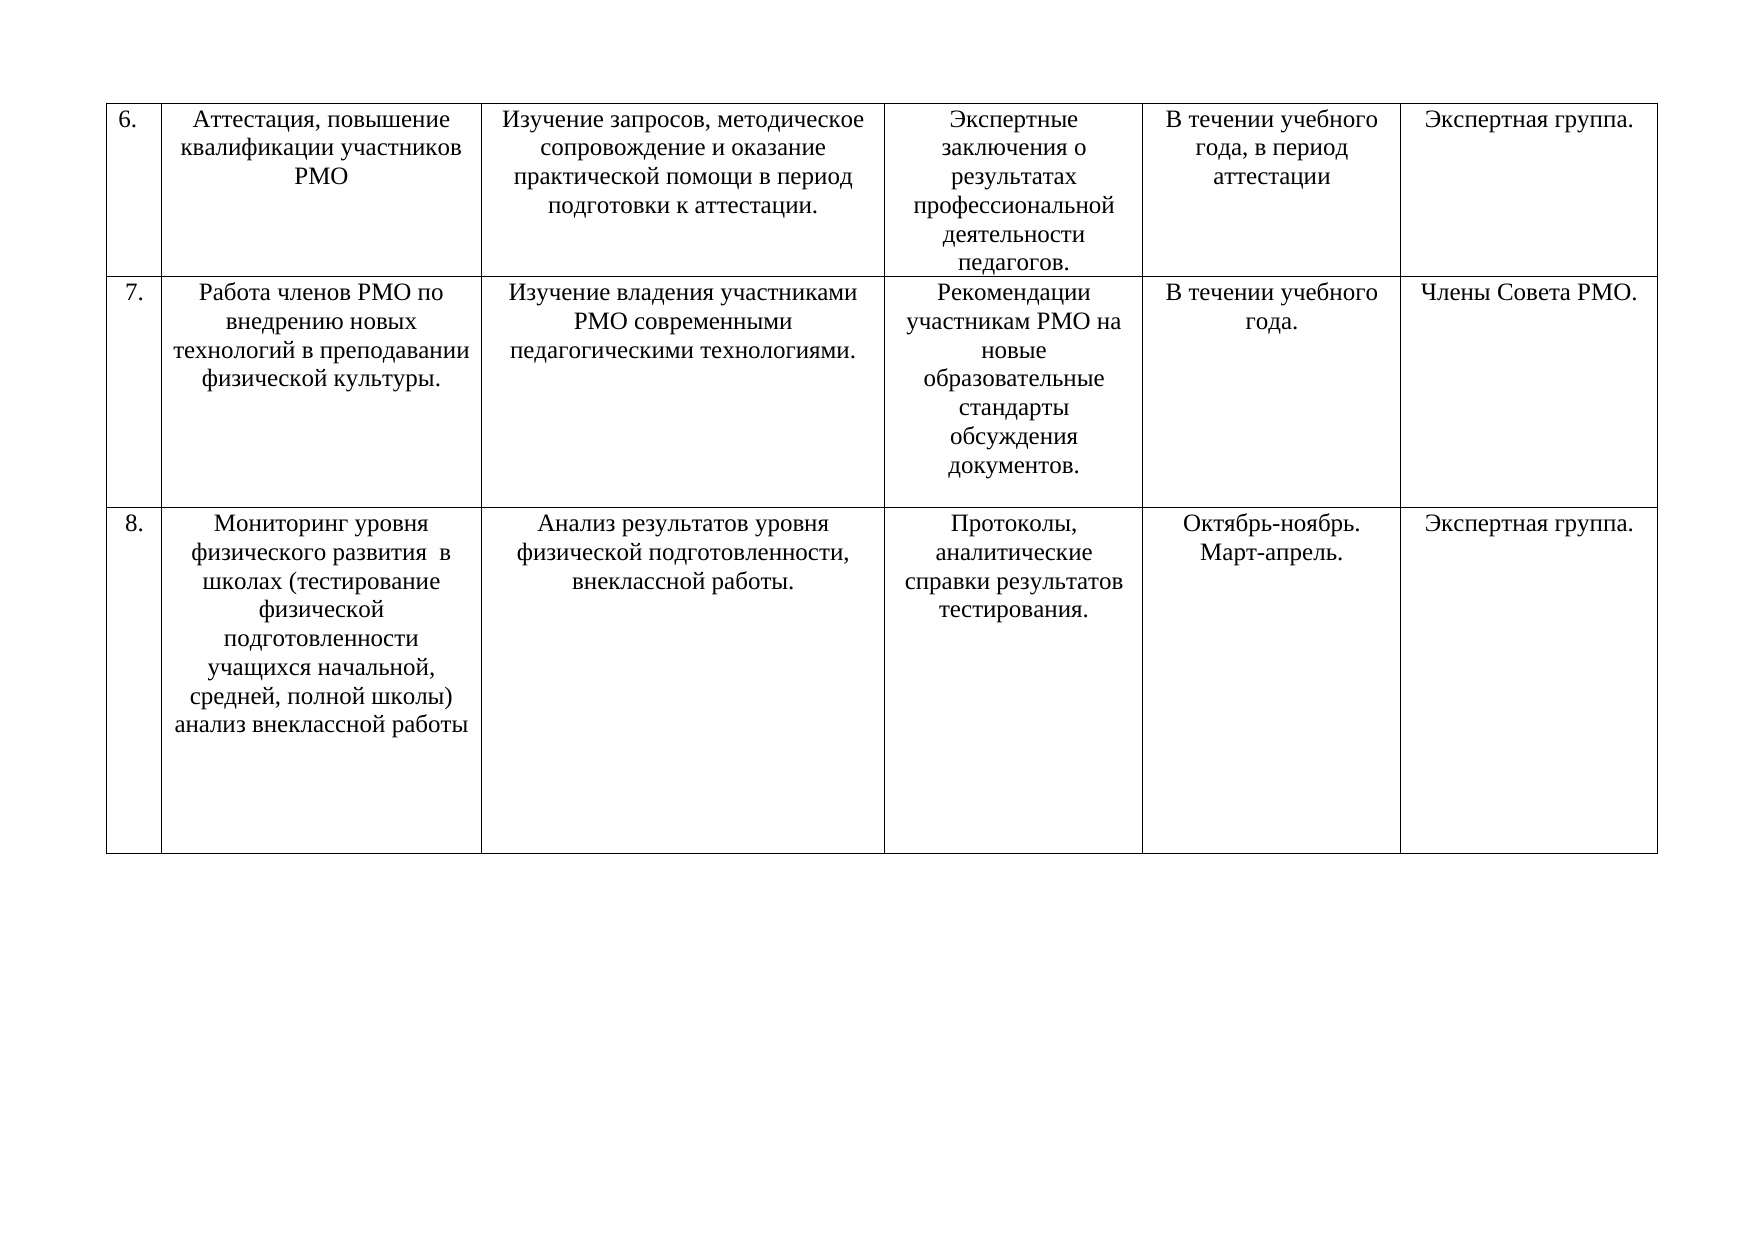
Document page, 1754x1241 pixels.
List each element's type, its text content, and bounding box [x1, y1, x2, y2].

table_cell Члены Совета РМО. [1401, 277, 1657, 507]
table_header Экспертные заключения о результатах профессиональной деятельности педагогов. [885, 104, 1142, 276]
table_cell Работа членов РМО по внедрению новых технологий в преподавании физической культуры. [162, 277, 481, 507]
table_header Экспертная группа. [1401, 104, 1657, 276]
table_cell Рекомендации участникам РМО на новые образовательные стандарты обсуждения документов. [885, 277, 1142, 507]
table_header Изучение запросов, методическое сопровождение и оказание практической помощи в период подготовки к аттестации. [482, 104, 884, 276]
table_cell Экспертная группа. [1401, 508, 1657, 853]
table_cell Анализ результатов уровня физической подготовленности, внеклассной работы. [482, 508, 884, 853]
table_cell 8. [107, 508, 161, 853]
table_cell 7. [107, 277, 161, 507]
table_header 6. [107, 104, 161, 276]
table_cell Изучение владения участниками РМО современными педагогическими технологиями. [482, 277, 884, 507]
table_cell Протоколы, аналитические справки результатов тестирования. [885, 508, 1142, 853]
table_cell В течении учебного года. [1143, 277, 1400, 507]
table_header Аттестация, повышение квалификации участников РМО [162, 104, 481, 276]
table_cell Мониторинг уровня физического развития в школах (тестирование физической подготовленности учащихся начальной, средней, полной школы) анализ внеклассной работы [162, 508, 481, 853]
table_header В течении учебного года, в период аттестации [1143, 104, 1400, 276]
table_cell Октябрь-ноябрь. Март-апрель. [1143, 508, 1400, 853]
